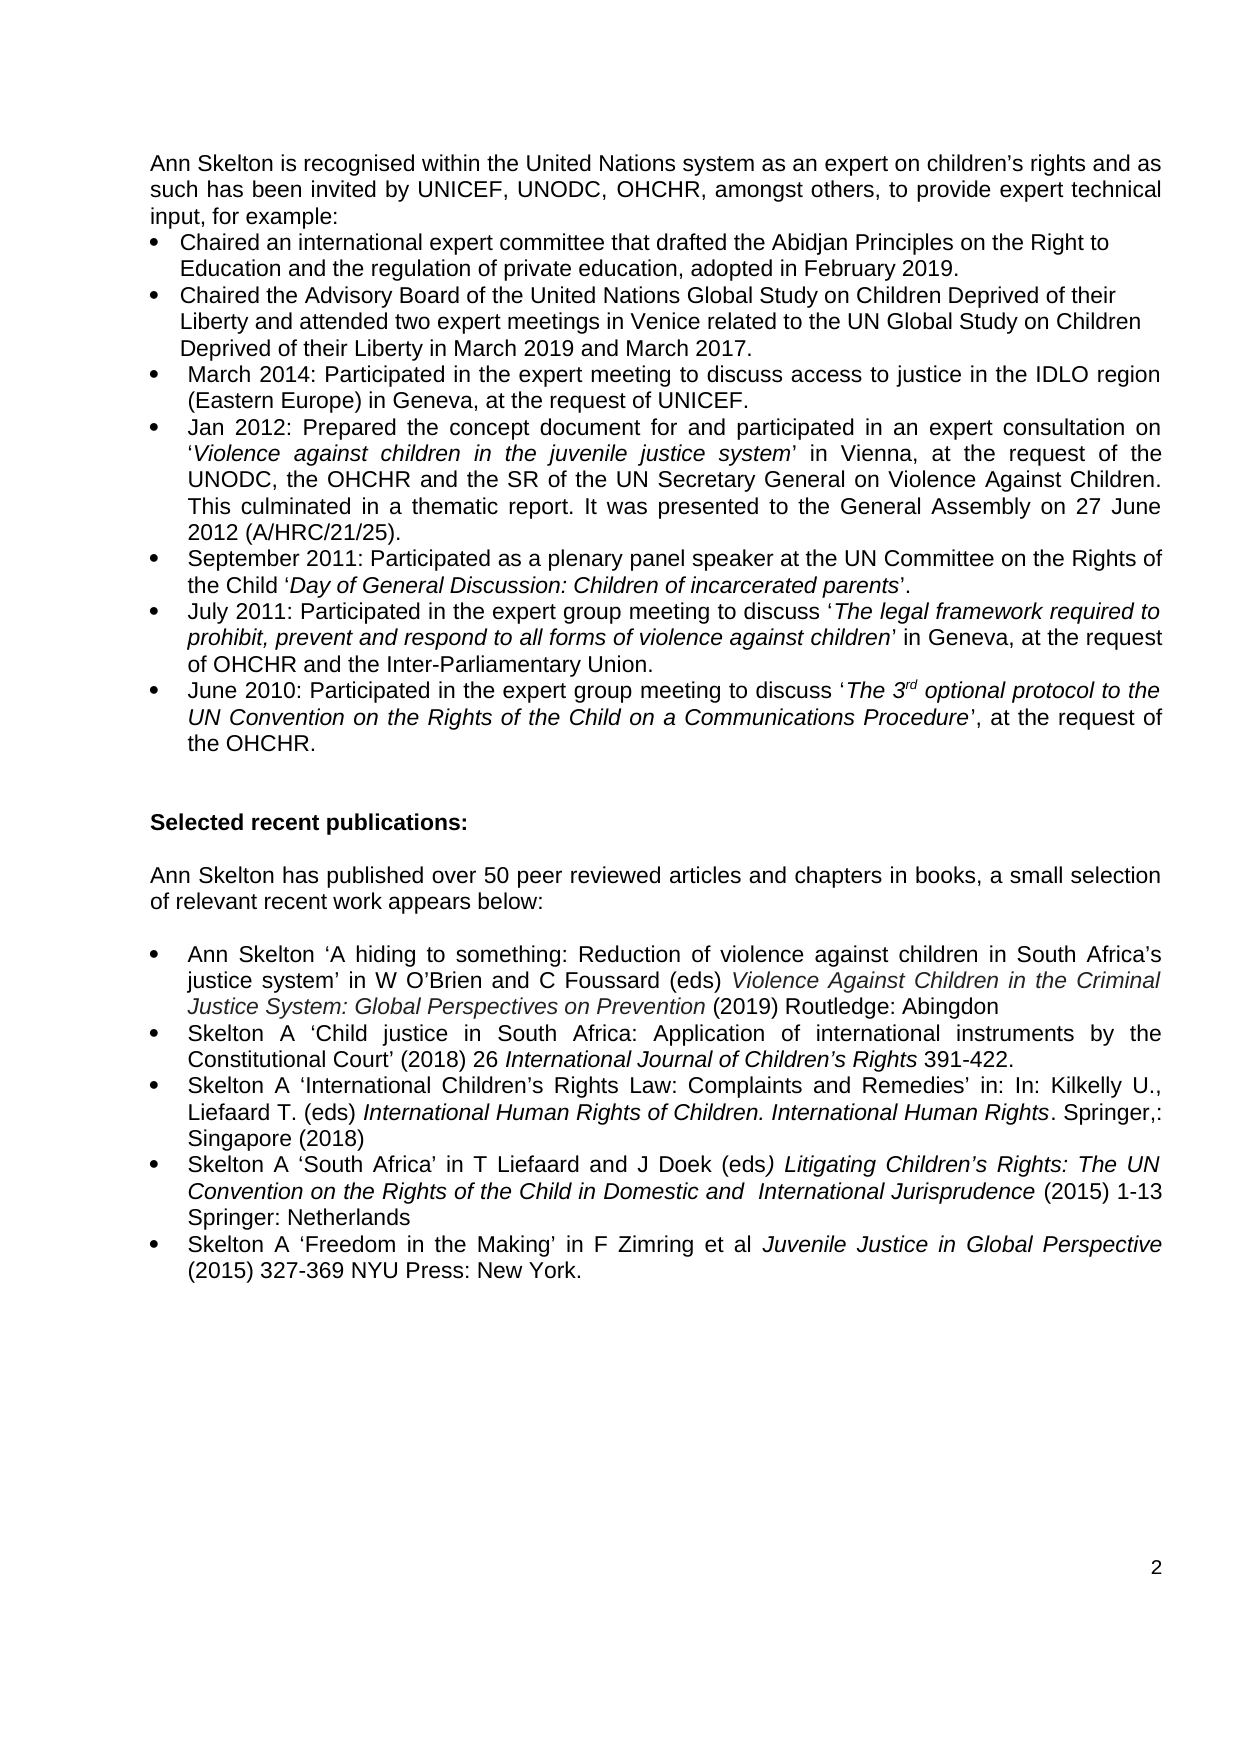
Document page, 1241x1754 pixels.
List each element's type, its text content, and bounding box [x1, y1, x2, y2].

list Skelton A ‘International Children’s Rights Law: Complaints and Remedies’ in: In: Kilkelly U., Liefaard T. (eds) International Human Rights of Children. International Human Rights. Springer,: Singapore (2018) [150, 1072, 1162, 1151]
list Chaired the Advisory Board of the United Nations Global Study on Children Deprived of their Liberty and attended two expert meetings in Venice related to the UN Global Study on Children Deprived of their Liberty in March 2019 and March 2017. [150, 282, 1162, 361]
list Chaired an international expert committee that drafted the Abidjan Principles on the Right to Education and the regulation of private education, adopted in February 2019. [150, 229, 1162, 282]
list June 2010: Participated in the expert group meeting to discuss ‘The 3rd optional protocol to the UN Convention on the Rights of the Child on a Communications Procedure’, at the request of the OHCHR. [150, 677, 1162, 756]
list July 2011: Participated in the expert group meeting to discuss ‘The legal framework required to prohibit, prevent and respond to all forms of violence against children’ in Geneva, at the request of OHCHR and the Inter-Parliamentary Union. [150, 598, 1162, 677]
list Jan 2012: Prepared the concept document for and participated in an expert consultation on ‘Violence against children in the juvenile justice system’ in Vienna, at the request of the UNODC, the OHCHR and the SR of the UN Secretary General on Violence Against Children. This culminated in a thematic report. It was presented to the General Assembly on 27 June 2012 (A/HRC/21/25). [150, 413, 1162, 545]
text Ann Skelton has published over 50 peer reviewed articles and chapters in books, a small selection of relevant recent work appears below: [150, 862, 1162, 914]
text Ann Skelton is recognised within the United Nations system as an expert on children’s rights and as such has been invited by UNICEF, UNODC, OHCHR, amongst others, to provide expert technical input, for example: [150, 150, 1162, 229]
text Selected recent publications: [150, 809, 1162, 835]
list Skelton A ‘Freedom in the Making’ in F Zimring et al Juvenile Justice in Global Perspective (2015) 327-369 NYU Press: New York. [150, 1231, 1162, 1283]
list Ann Skelton ‘A hiding to something: Reduction of violence against children in South Africa’s justice system’ in W O’Brien and C Foussard (eds) Violence Against Children in the Criminal Justice System: Global Perspectives on Prevention (2019) Routledge: Abingdon [150, 941, 1162, 1020]
list September 2011: Participated as a plenary panel speaker at the UN Committee on the Rights of the Child ‘Day of General Discussion: Children of incarcerated parents’. [150, 545, 1162, 598]
list March 2014: Participated in the expert meeting to discuss access to justice in the IDLO region (Eastern Europe) in Geneva, at the request of UNICEF. [150, 361, 1162, 413]
list Skelton A ‘Child justice in South Africa: Application of international instruments by the Constitutional Court’ (2018) 26 International Journal of Children’s Rights 391-422. [150, 1020, 1162, 1072]
list Skelton A ‘South Africa’ in T Liefaard and J Doek (eds) Litigating Children’s Rights: The UN Convention on the Rights of the Child in Domestic and International Jurisprudence (2015) 1-13 Springer: Netherlands [150, 1151, 1162, 1231]
